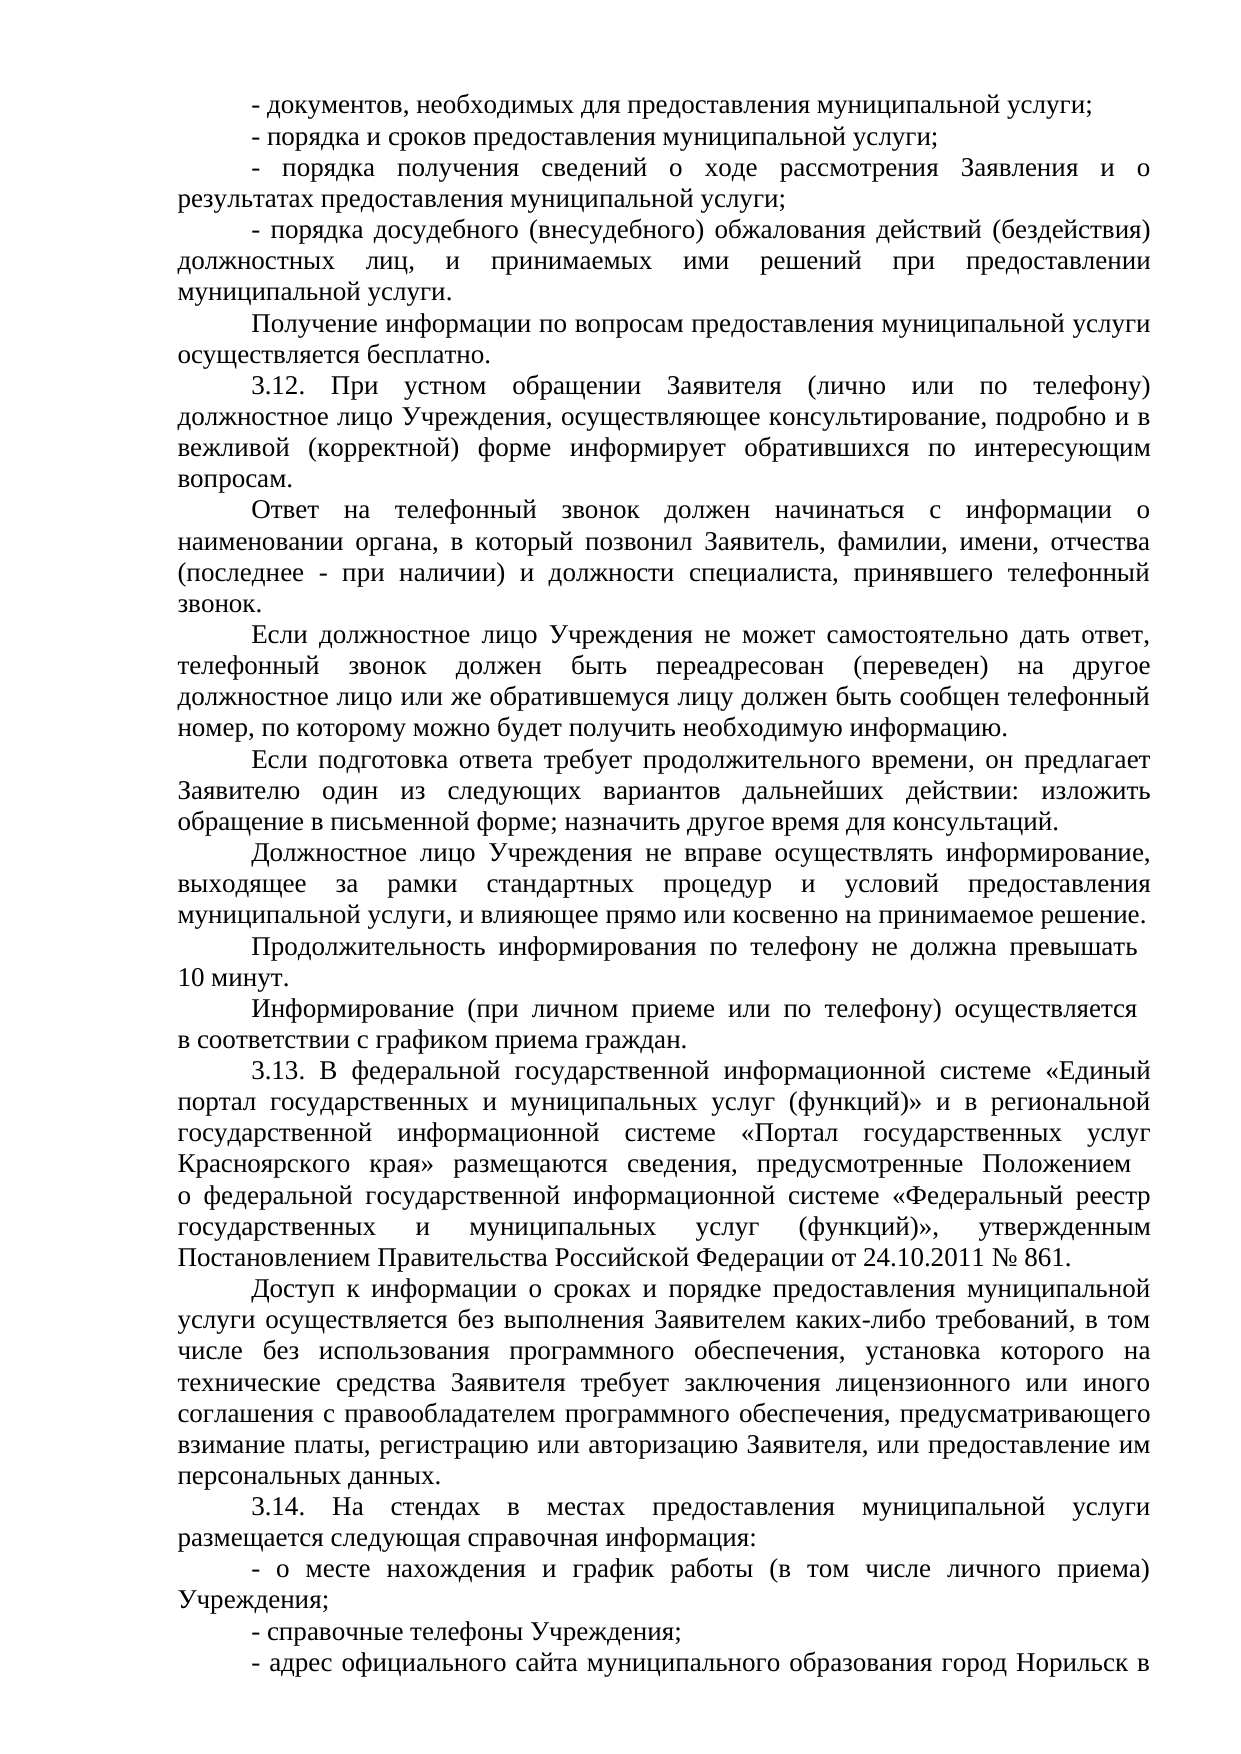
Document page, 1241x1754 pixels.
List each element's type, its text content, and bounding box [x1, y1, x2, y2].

text Если подготовка ответа требует продолжительного времени, он предлагает Заявителю один из следующих вариантов дальнейших действии: изложить обращение в письменной форме; назначить другое время для консультаций. [177, 743, 1152, 836]
text 3.14. На стендах в местах предоставления муниципальной услуги размещается следующая справочная информация: [177, 1490, 1152, 1552]
text Продолжительность информирования по телефону не должна превышать 10 минут. [177, 929, 1152, 992]
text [177, 1646, 1152, 1677]
text Информирование (при личном приеме или по телефону) осуществляется в соответствии с графиком приема граждан. [177, 992, 1152, 1054]
text - порядка получения сведений о ходе рассмотрения Заявления и о результатах предоставления муниципальной услуги; [177, 151, 1152, 213]
text - документов, необходимых для предоставления муниципальной услуги; [177, 89, 1152, 120]
text Доступ к информации о сроках и порядке предоставления муниципальной услуги осуществляется без выполнения Заявителем каких-либо требований, в том числе без использования программного обеспечения, установка которого на технические средства Заявителя требует заключения лицензионного или иного соглашения с правообладателем программного обеспечения, предусматривающего взимание платы, регистрацию или авторизацию Заявителя, или предоставление им персональных данных. [177, 1272, 1152, 1490]
text Должностное лицо Учреждения не вправе осуществлять информирование, выходящее за рамки стандартных процедур и условий предоставления муниципальной услуги, и влияющее прямо или косвенно на принимаемое решение. [177, 836, 1152, 929]
text - справочные телефоны Учреждения; [177, 1615, 1152, 1646]
text 3.12. При устном обращении Заявителя (лично или по телефону) должностное лицо Учреждения, осуществляющее консультирование, подробно и в вежливой (корректной) форме информирует обратившихся по интересующим вопросам. [177, 369, 1152, 493]
text - порядка и сроков предоставления муниципальной услуги; [177, 120, 1152, 151]
text - порядка досудебного (внесудебного) обжалования действий (бездействия) должностных лиц, и принимаемых ими решений при предоставлении муниципальной услуги. [177, 213, 1152, 307]
text Ответ на телефонный звонок должен начинаться с информации о наименовании органа, в который позвонил Заявитель, фамилии, имени, отчества (последнее - при наличии) и должности специалиста, принявшего телефонный звонок. [177, 493, 1152, 618]
text 3.13. В федеральной государственной информационной системе «Единый портал государственных и муниципальных услуг (функций)» и в региональной государственной информационной системе «Портал государственных услуг Красноярского края» размещаются сведения, предусмотренные Положением о федеральной государственной информационной системе «Федеральный реестр государственных и муниципальных услуг (функций)», утвержденным Постановлением Правительства Российской Федерации от 24.10.2011 № 861. [177, 1054, 1152, 1272]
text Если должностное лицо Учреждения не может самостоятельно дать ответ, телефонный звонок должен быть переадресован (переведен) на другое должностное лицо или же обратившемуся лицу должен быть сообщен телефонный номер, по которому можно будет получить необходимую информацию. [177, 618, 1152, 743]
text Получение информации по вопросам предоставления муниципальной услуги осуществляется бесплатно. [177, 307, 1152, 369]
text - о месте нахождения и график работы (в том числе личного приема) Учреждения; [177, 1552, 1152, 1615]
